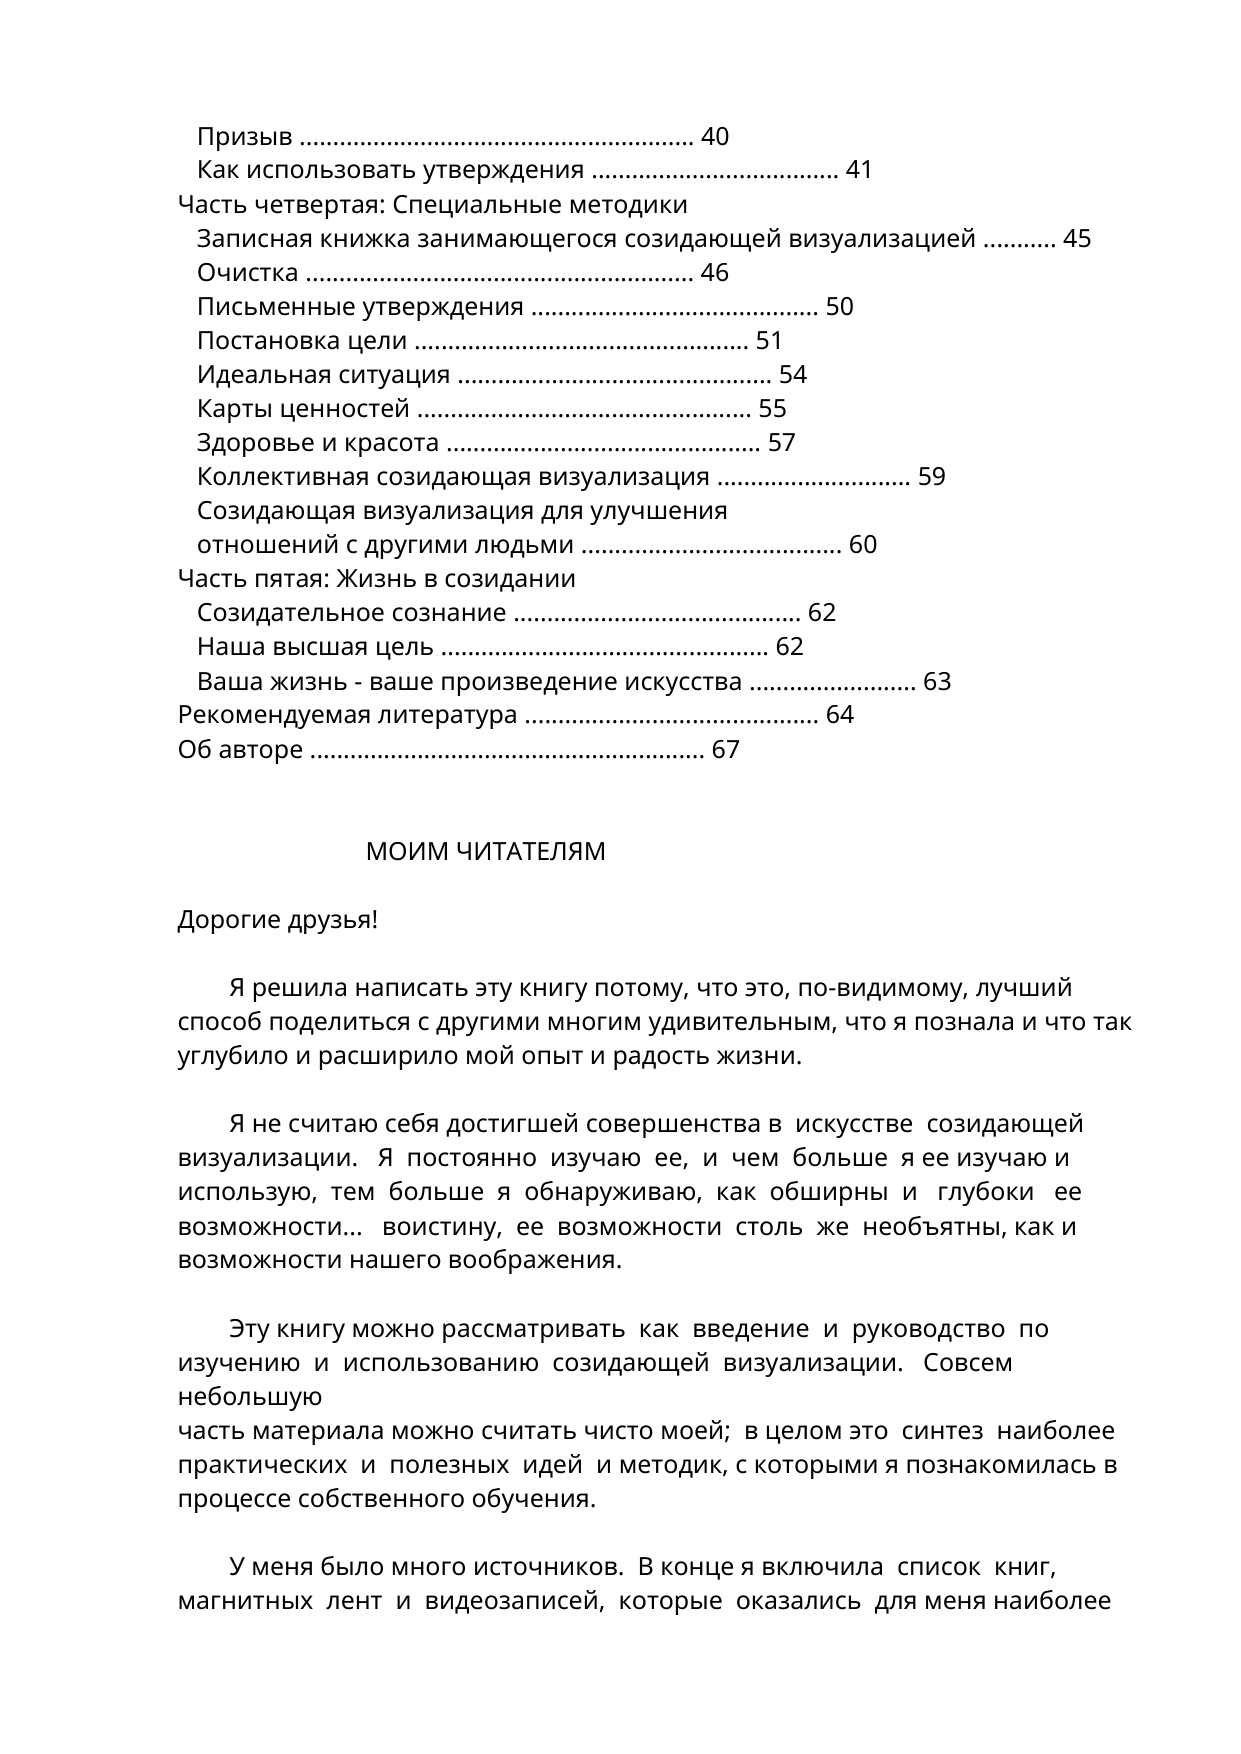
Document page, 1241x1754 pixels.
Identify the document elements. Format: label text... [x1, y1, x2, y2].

text Часть четвеpтая: Специальные методики [177, 186, 1152, 220]
text магнитных лент и видеозаписей, котоpые оказались для меня наиболее [177, 1583, 1152, 1617]
text Об автоpе ........................................................... 67 [177, 731, 1152, 765]
text возможности нашего вообpажения. [177, 1242, 1152, 1276]
text Доpогие дpyзья! [177, 902, 1152, 936]
text Я не считаю себя достигшей совеpшенства в искyсстве созидающей [177, 1106, 1152, 1140]
text Каpты ценностей .................................................. 55 [177, 391, 1152, 425]
text Записная книжка занимающегося созидающей визyализацией ........... 45 [177, 220, 1152, 254]
text Коллективная созидающая визyализация ............................. 59 [177, 459, 1152, 493]
text Часть пятая: Жизнь в созидании [177, 561, 1152, 595]
text часть матеpиала можно считать чисто моей; в целом это синтез наиболее [177, 1412, 1152, 1447]
text Постановка цели .................................................. 51 [177, 322, 1152, 357]
text изyчению и использованию созидающей визyализации. Совсем небольшyю [177, 1344, 1152, 1412]
text Созидательное сознание ........................................... 62 [177, 595, 1152, 629]
text МОИМ ЧИТАТЕЛЯМ [177, 833, 1152, 867]
text Ваша жизнь - ваше пpоизведение искyсства ......................... 63 [177, 663, 1152, 697]
text использyю, тем больше я обнаpyживаю, как обшиpны и глyбоки ее [177, 1174, 1152, 1208]
text Идеальная ситyация ............................................... 54 [177, 357, 1152, 391]
text Hаша высшая цель ................................................. 62 [177, 629, 1152, 663]
text У меня было много источников. В конце я включила список книг, [177, 1549, 1152, 1583]
text Созидающая визyализация для yлyчшения [177, 493, 1152, 527]
text Этy книгy можно pассматpивать как введение и pyководство по [177, 1310, 1152, 1344]
text Письменные yтвеpждения ........................................... 50 [177, 288, 1152, 322]
text способ поделиться с дpyгими многим yдивительным, что я познала и что так [177, 1004, 1152, 1038]
text Очистка .......................................................... 46 [177, 254, 1152, 288]
text Пpизыв ........................................................... 40 [177, 118, 1152, 152]
text yглyбило и pасшиpило мой опыт и pадость жизни. [177, 1038, 1152, 1072]
text пpоцессе собственного обyчения. [177, 1481, 1152, 1515]
text Как использовать yтвеpждения ..................................... 41 [177, 152, 1152, 186]
text Рекомендyемая литеpатypа ............................................ 64 [177, 697, 1152, 731]
text пpактических и полезных идей и методик, с котоpыми я познакомилась в [177, 1447, 1152, 1481]
text визyализации. Я постоянно изyчаю ее, и чем больше я ее изyчаю и [177, 1140, 1152, 1174]
text возможности... воистинy, ее возможности столь же необъятны, как и [177, 1208, 1152, 1242]
text Я pешила написать этy книгy потомy, что это, по-видимомy, лyчший [177, 970, 1152, 1004]
text Здоpовье и кpасота ............................................... 57 [177, 425, 1152, 459]
text отношений с дpyгими людьми ....................................... 60 [177, 527, 1152, 561]
